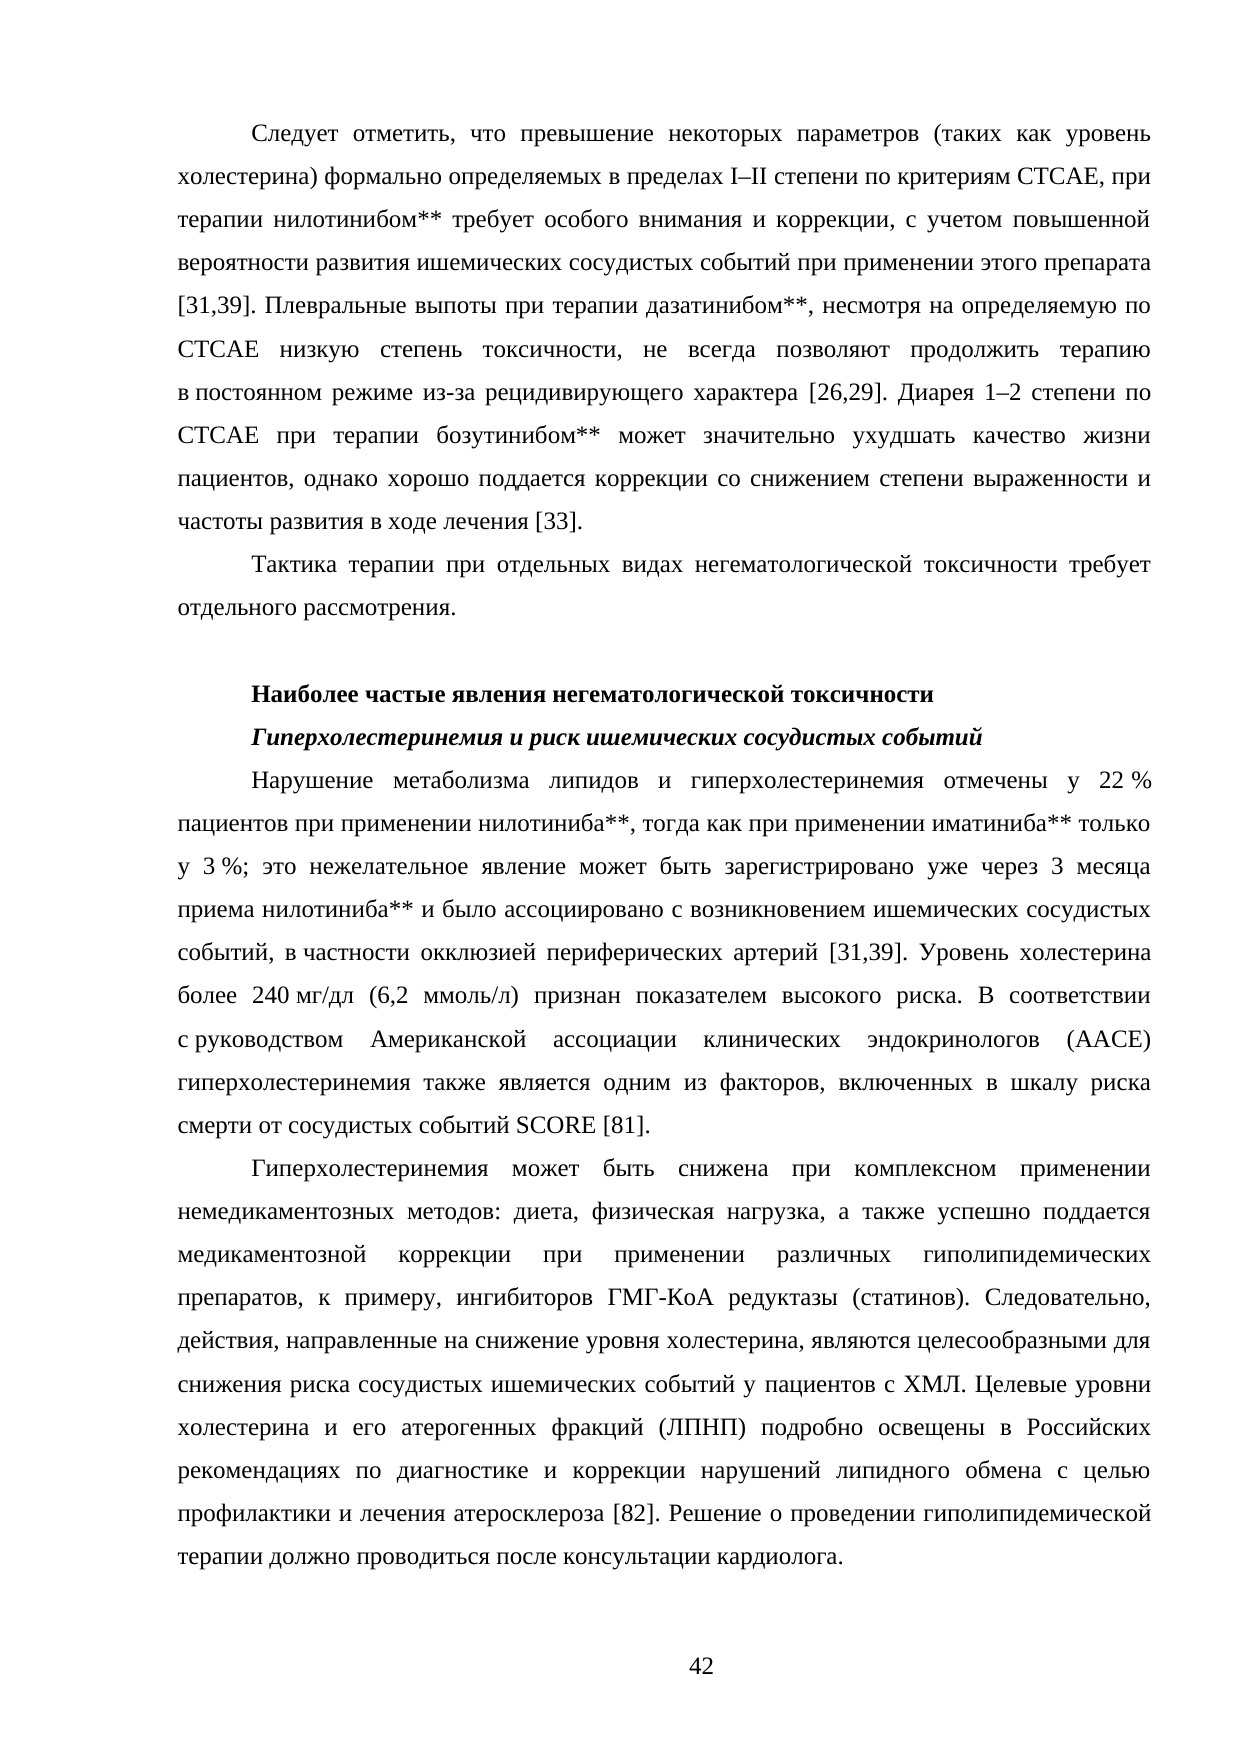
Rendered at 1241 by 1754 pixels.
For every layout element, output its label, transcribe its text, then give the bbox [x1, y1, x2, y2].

text Гиперхолестеринемия может быть снижена при комплексном применении немедикаментозных методов: диета, физическая нагрузка, а также успешно поддается медикаментозной коррекции при применении различных гиполипидемических препаратов, к примеру, ингибиторов ГМГ-КоА редуктазы (статинов). Следовательно, действия, направленные на снижение уровня холестерина, являются целесообразными для снижения риска сосудистых ишемических событий у пациентов с ХМЛ. Целевые уровни холестерина и его атерогенных фракций (ЛПНП) подробно освещены в Российских рекомендациях по диагностике и коррекции нарушений липидного обмена с целью профилактики и лечения атеросклероза [82]. Решение о проведении гиполипидемической терапии должно проводиться после консультации кардиолога. [177, 1153, 1152, 1570]
text Нарушение метаболизма липидов и гиперхолестеринемия отмечены у 22 % пациентов при применении нилотиниба**, тогда как при применении иматиниба** только у 3 %; это нежелательное явление может быть зарегистрировано уже через 3 месяца приема нилотиниба** и было ассоциировано с возникновением ишемических сосудистых событий, в частности окклюзией периферических артерий [31,39]. Уровень холестерина более 240 мг/дл (6,2 ммоль/л) признан показателем высокого риска. В соответствии с руководством Американской ассоциации клинических эндокринологов (AACE) гиперхолестеринемия также является одним из факторов, включенных в шкалу риска смерти от сосудистых событий SCORE [81]. [177, 765, 1152, 1139]
text Гиперхолестеринемия и риск ишемических сосудистых событий [177, 722, 1152, 751]
text Тактика терапии при отдельных видах негематологической токсичности требует отдельного рассмотрения. [177, 549, 1152, 621]
text Наиболее частые явления негематологической токсичности [177, 679, 1152, 707]
text Следует отметить, что превышение некоторых параметров (таких как уровень холестерина) формально определяемых в пределах I–II степени по критериям CTCAE, при терапии нилотинибом** требует особого внимания и коррекции, с учетом повышенной вероятности развития ишемических сосудистых событий при применении этого препарата [31,39]. Плевральные выпоты при терапии дазатинибом**, несмотря на определяемую по CTCAE низкую степень токсичности, не всегда позволяют продолжить терапию в постоянном режиме из-за рецидивирующего характера [26,29]. Диарея 1–2 степени по CTCAE при терапии бозутинибом** может значительно ухудшать качество жизни пациентов, однако хорошо поддается коррекции со снижением степени выраженности и частоты развития в ходе лечения [33]. [177, 118, 1152, 535]
